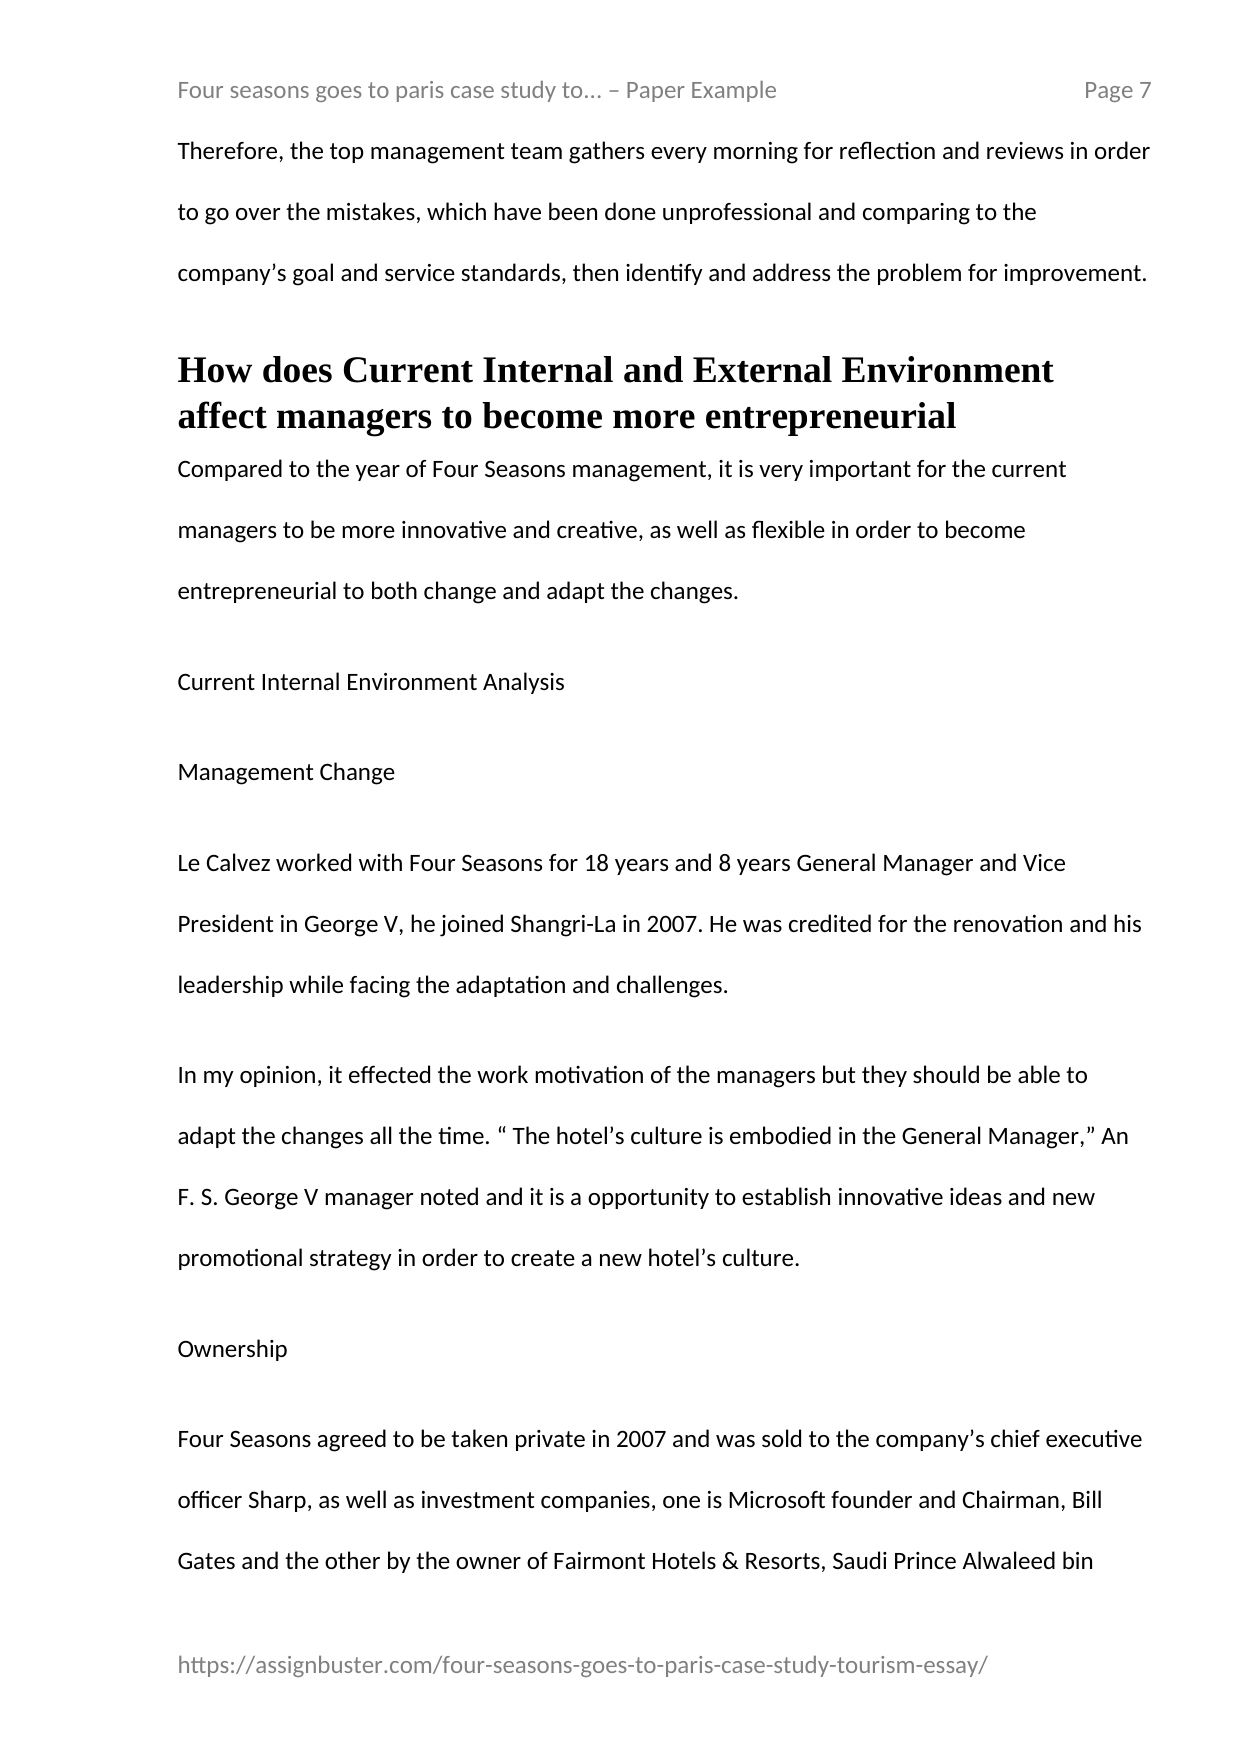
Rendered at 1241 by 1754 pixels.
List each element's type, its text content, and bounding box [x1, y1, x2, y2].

subtitle How does Current Internal and External Environment affect managers to become more entrepreneurial [177, 347, 1152, 437]
text Therefore, the top management team gathers every morning for reflection and reviews in order to go over the mistakes, which have been done unprofessional and comparing to the company’s goal and service standards, then identify and address the problem for improvement. [177, 135, 1152, 287]
text Management Change [177, 756, 1152, 787]
text In my opinion, it effected the work motivation of the managers but they should be able to adapt the changes all the time. “ The hotel’s culture is embodied in the General Manager,” An F. S. George V manager noted and it is a opportunity to establish innovative ideas and new promotional strategy in order to create a new hotel’s culture. [177, 1059, 1152, 1273]
text Ownership [177, 1333, 1152, 1363]
text Compared to the year of Four Seasons management, it is very important for the current managers to be more innovative and creative, as well as flexible in order to become entrepreneurial to both change and adapt the changes. [177, 453, 1152, 606]
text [177, 1423, 1152, 1576]
text Current Internal Environment Analysis [177, 666, 1152, 696]
text Le Calvez worked with Four Seasons for 18 years and 8 years General Manager and Vice President in George V, he joined Shangri-La in 2007. He was credited for the renovation and his leadership while facing the adaptation and challenges. [177, 847, 1152, 999]
